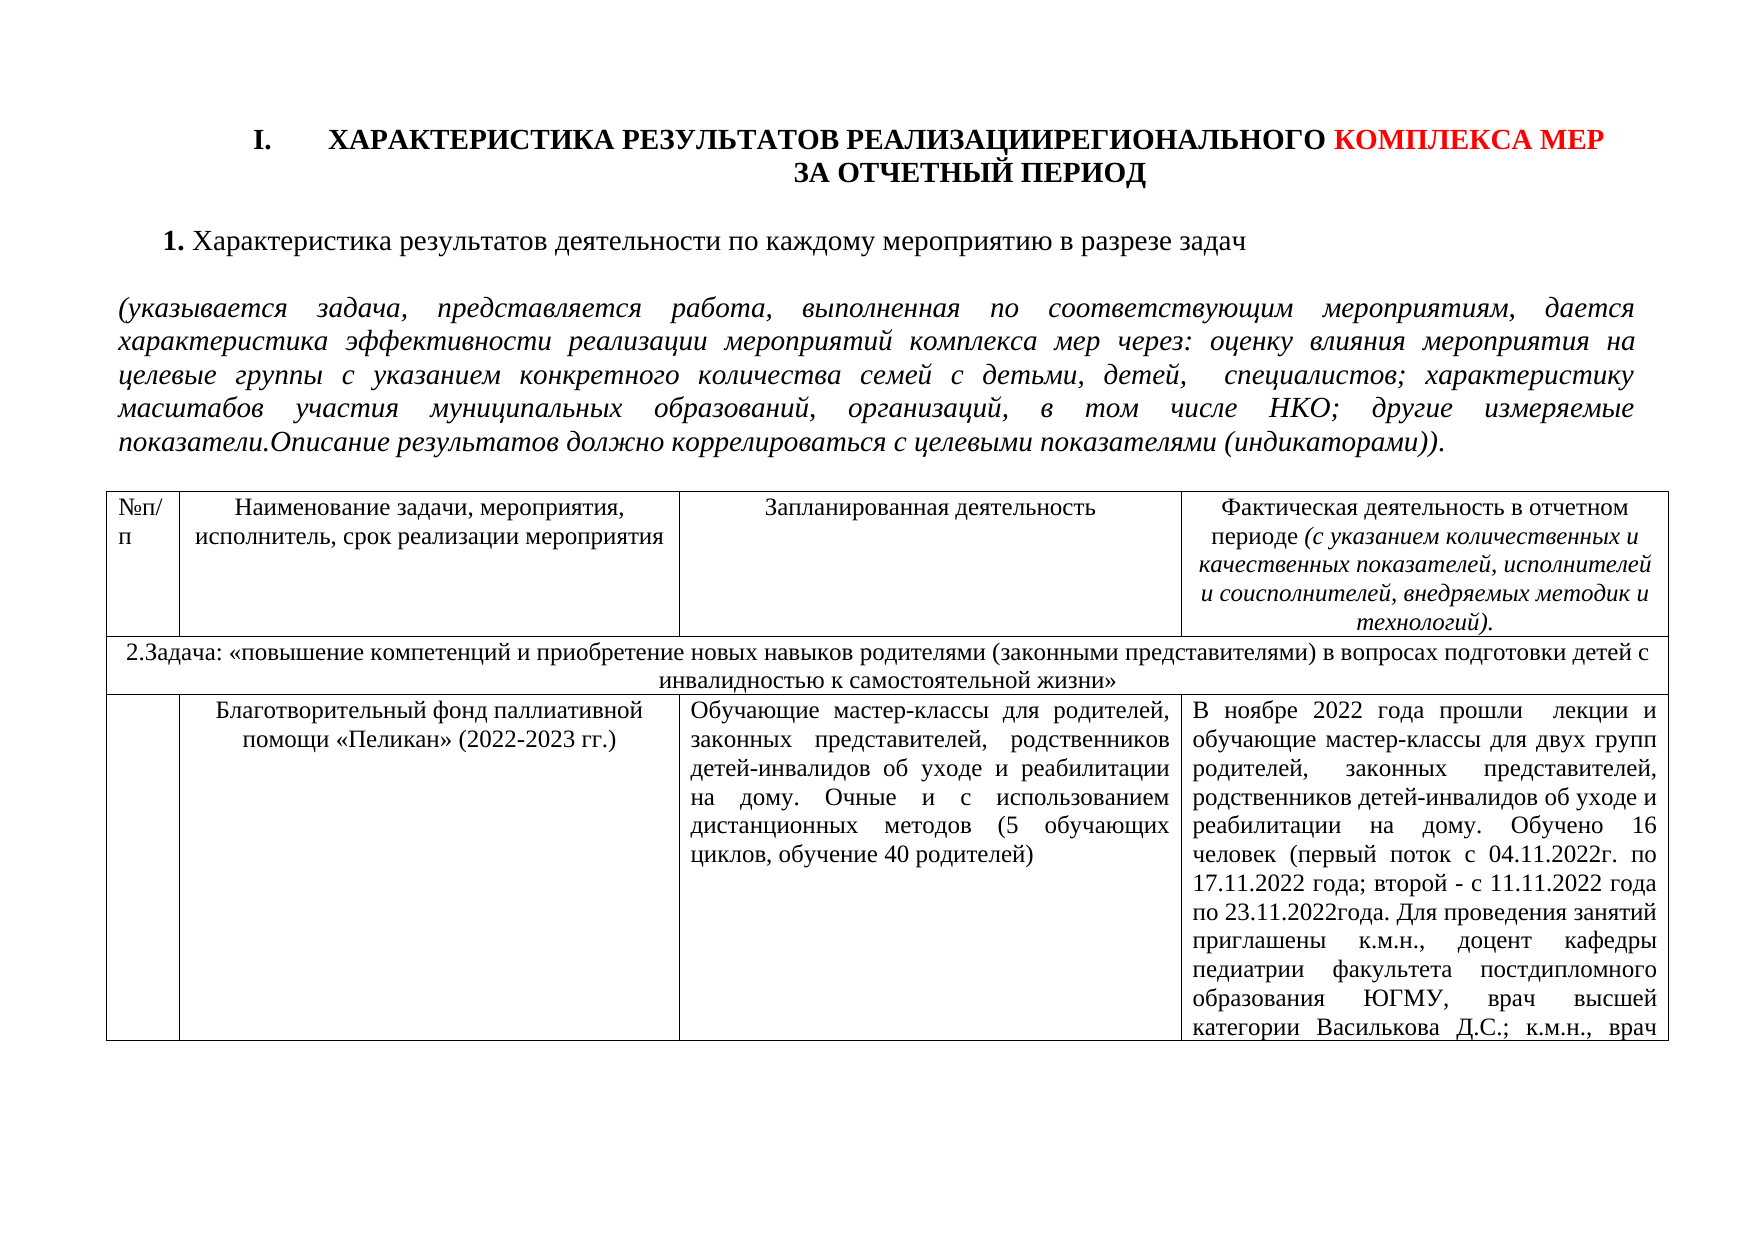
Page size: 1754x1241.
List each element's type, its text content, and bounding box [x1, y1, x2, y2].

table_header Фактическая деятельность в отчетном периоде (с указанием количественных и качественных показателей, исполнителей и соисполнителей, внедряемых методик и технологий). [1182, 492, 1668, 636]
table_header Запланированная деятельность [680, 492, 1181, 636]
table_header №п/п [107, 492, 179, 636]
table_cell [180, 695, 679, 1040]
text (указывается задача, представляется работа, выполненная по соответствующим мероприятиям, дается характеристика эффективности реализации мероприятий комплекса мер через: оценку влияния мероприятия на целевые группы с указанием конкретного количества семей с детьми, детей, специалистов; характеристику масштабов участия муниципальных образований, организаций, в том числе НКО; другие измеряемые показатели.Описание результатов должно коррелироваться с целевыми показателями (индикаторами)). [118, 290, 1636, 457]
table_cell 2.Задача: «повышение компетенций и приобретение новых навыков родителями (законными представителями) в вопросах подготовки детей с инвалидностью к самостоятельной жизни» [107, 637, 1668, 694]
list ХАРАКТЕРИСТИКА РЕЗУЛЬТАТОВ РЕАЛИЗАЦИИРЕГИОНАЛЬНОГО КОМПЛЕКСА МЕР ЗА ОТЧЕТНЫЙ ПЕРИОД [222, 122, 1636, 189]
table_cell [1182, 695, 1668, 1040]
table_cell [680, 695, 1181, 1040]
table_cell [107, 695, 179, 1040]
list Характеристика результатов деятельности по каждому мероприятию в разрезе задач [118, 223, 1636, 256]
table_header Наименование задачи, мероприятия, исполнитель, срок реализации мероприятия [180, 492, 679, 636]
